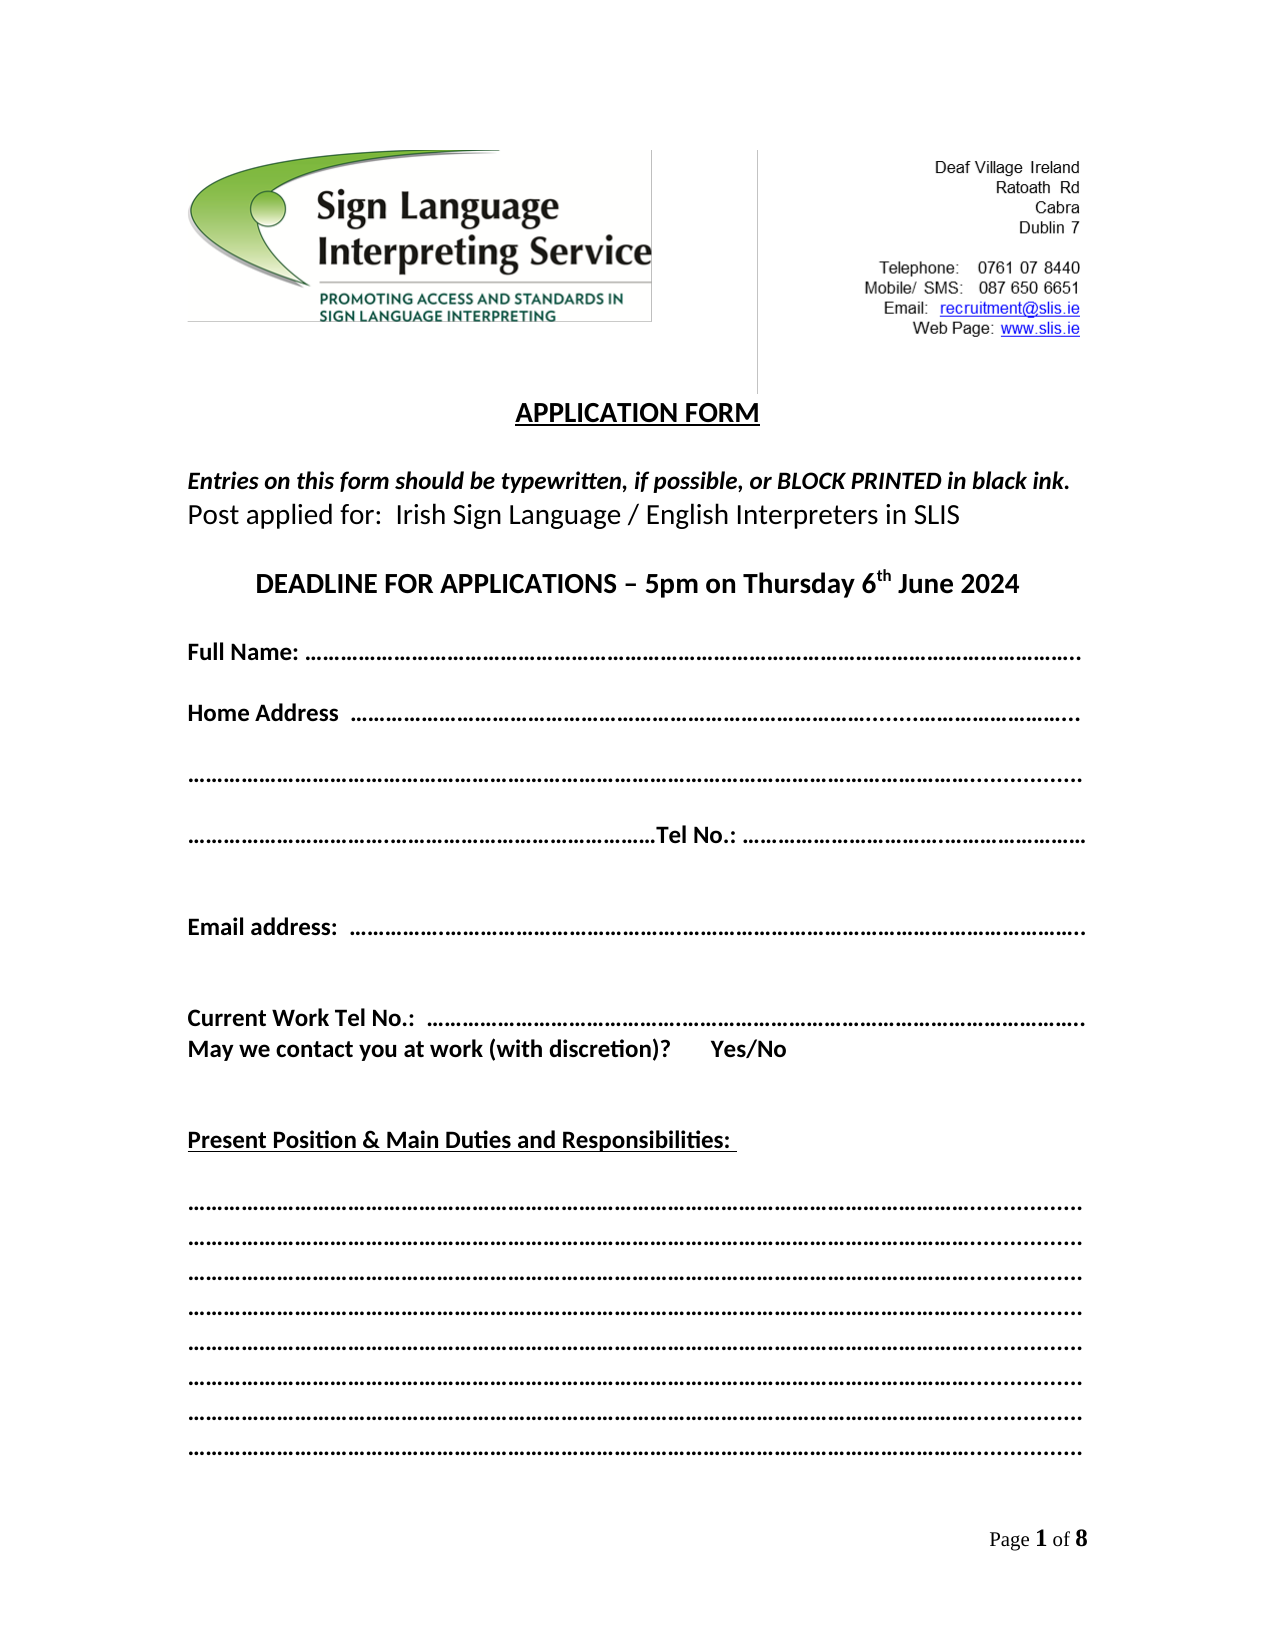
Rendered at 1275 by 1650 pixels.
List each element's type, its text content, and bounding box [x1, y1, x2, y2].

text ……………………………………………………………………………………………………………………................. [187, 758, 1087, 789]
text ……………………………………………………………………………………………………………………................. [187, 1326, 1087, 1356]
subtitle Post applied for: Irish Sign Language / English Interpreters in SLIS [187, 496, 1087, 565]
subtitle DEADLINE FOR APPLICATIONS – 5pm on Thursday 6th June 2024 [187, 565, 1087, 601]
text ……………………………………………………………………………………………………………………................. [187, 1221, 1087, 1251]
text Current Work Tel No.: …………………………………….………………………………………………………….. [187, 1002, 1087, 1033]
text ……………………………………………………………………………………………………………………................. [187, 1291, 1087, 1321]
text …………………………….………………………………………Tel No.: …………………………….…………………… [187, 819, 1087, 850]
picture [187, 150, 1096, 394]
text ……………………………………………………………………………………………………………………................. [187, 1396, 1087, 1426]
text Full Name: ………………………………………………………………………………………………………………….. [187, 636, 1087, 667]
text Entries on this form should be typewritten, if possible, or BLOCK PRINTED in black ink. [187, 465, 1087, 496]
text ……………………………………………………………………………………………………………………................. [187, 1256, 1087, 1286]
text APPLICATION FORM [187, 394, 1087, 430]
text May we contact you at work (with discretion)? Yes/No [187, 1033, 1087, 1063]
text Home Address ……………………………………………………………………………........……………………... [187, 697, 1087, 728]
text Present Position & Main Duties and Responsibilities: [187, 1124, 1087, 1155]
text ……………………………………………………………………………………………………………………................. [187, 1361, 1087, 1391]
text ……………………………………………………………………………………………………………………................. [187, 1431, 1087, 1461]
text ……………………………………………………………………………………………………………………................. [187, 1186, 1087, 1216]
text Email address: …………….………………………………….………………………………………………………….. [187, 911, 1087, 941]
